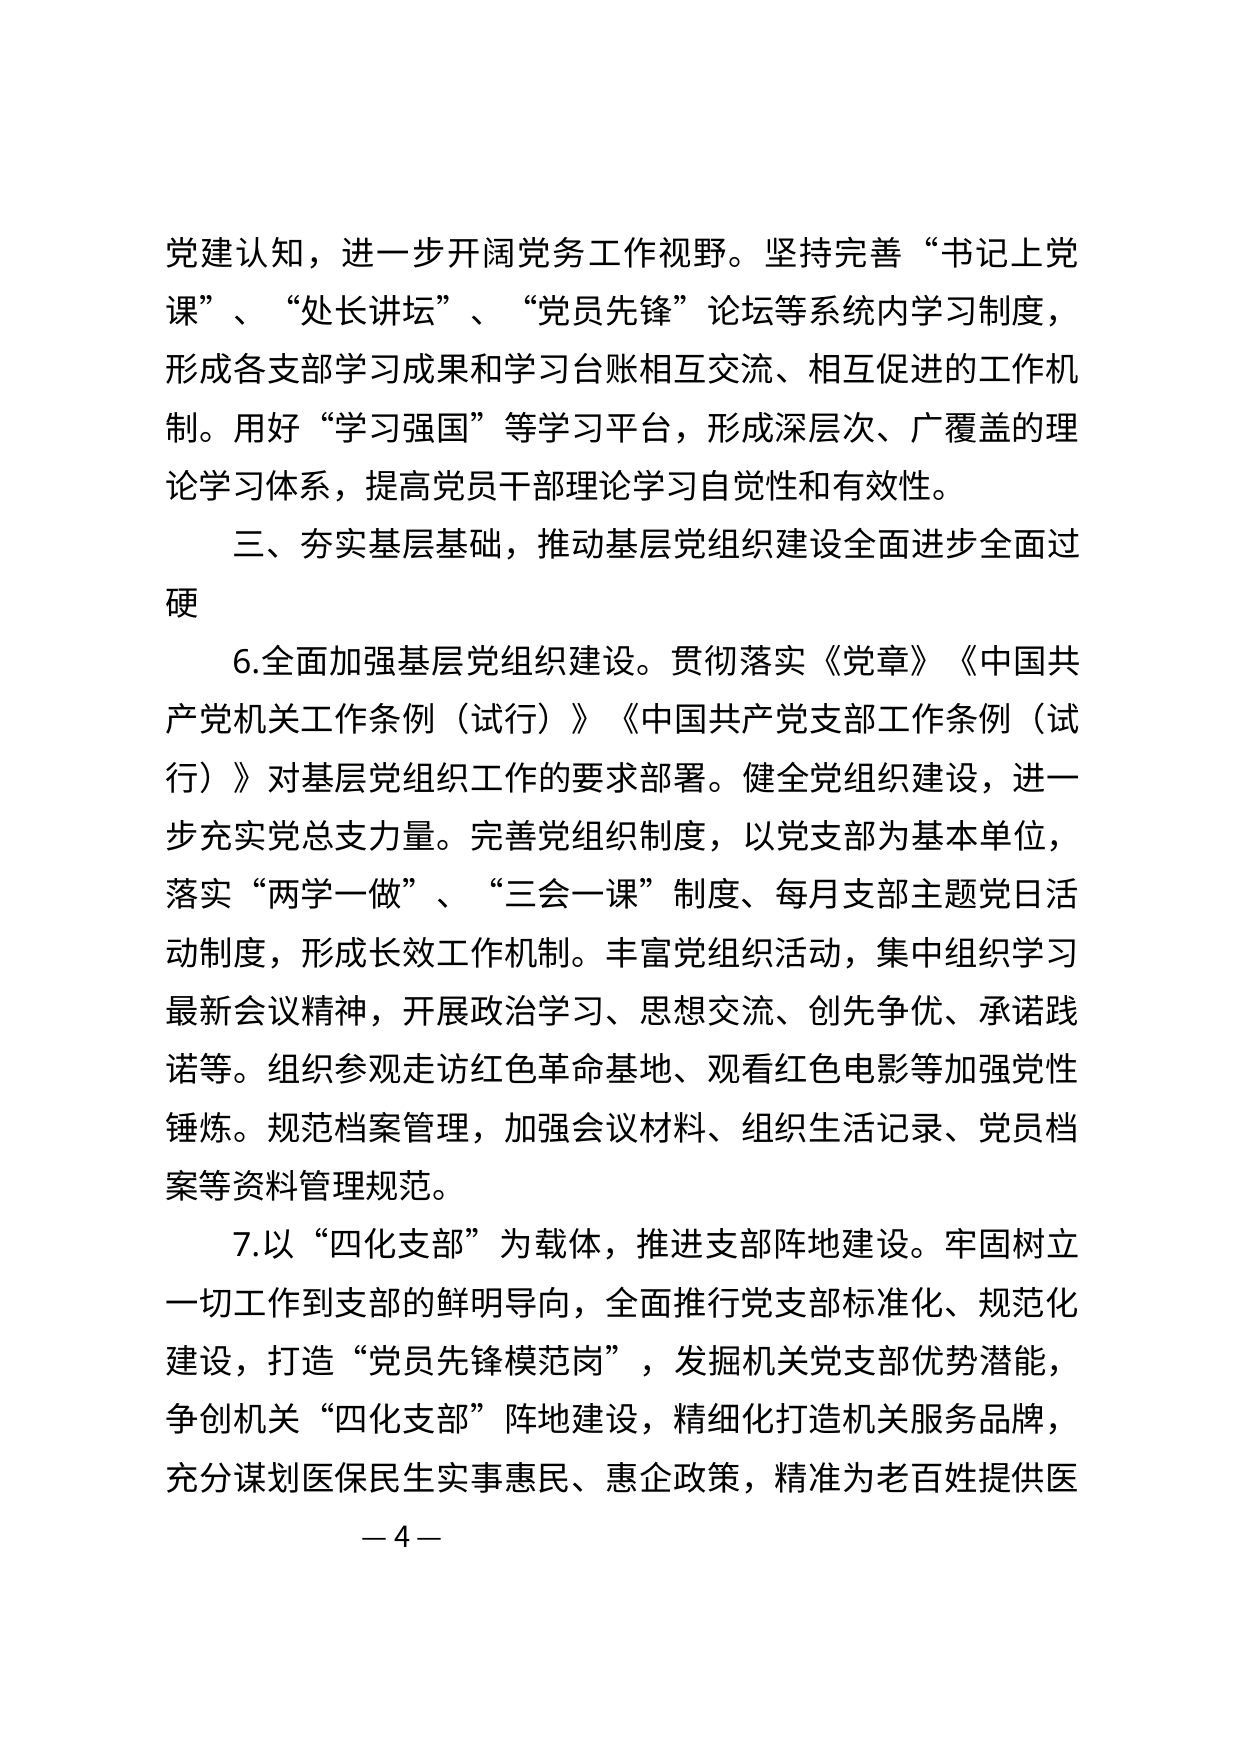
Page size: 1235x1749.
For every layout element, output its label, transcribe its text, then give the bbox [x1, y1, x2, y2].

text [165, 218, 1081, 510]
text 6.全面加强基层党组织建设。贯彻落实《党章》《中国共产党机关工作条例（试行）》《中国共产党支部工作条例（试行）》对基层党组织工作的要求部署。健全党组织建设，进一步充实党总支力量。完善党组织制度，以党支部为基本单位，落实“两学一做”、“三会一课”制度、每月支部主题党日活动制度，形成长效工作机制。丰富党组织活动，集中组织学习最新会议精神，开展政治学习、思想交流、创先争优、承诺践诺等。组织参观走访红色革命基地、观看红色电影等加强党性锤炼。规范档案管理，加强会议材料、组织生活记录、党员档案等资料管理规范。 [165, 627, 1081, 1210]
text 三、夯实基层基础，推动基层党组织建设全面进步全面过硬 [165, 510, 1081, 627]
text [165, 1210, 1081, 1502]
